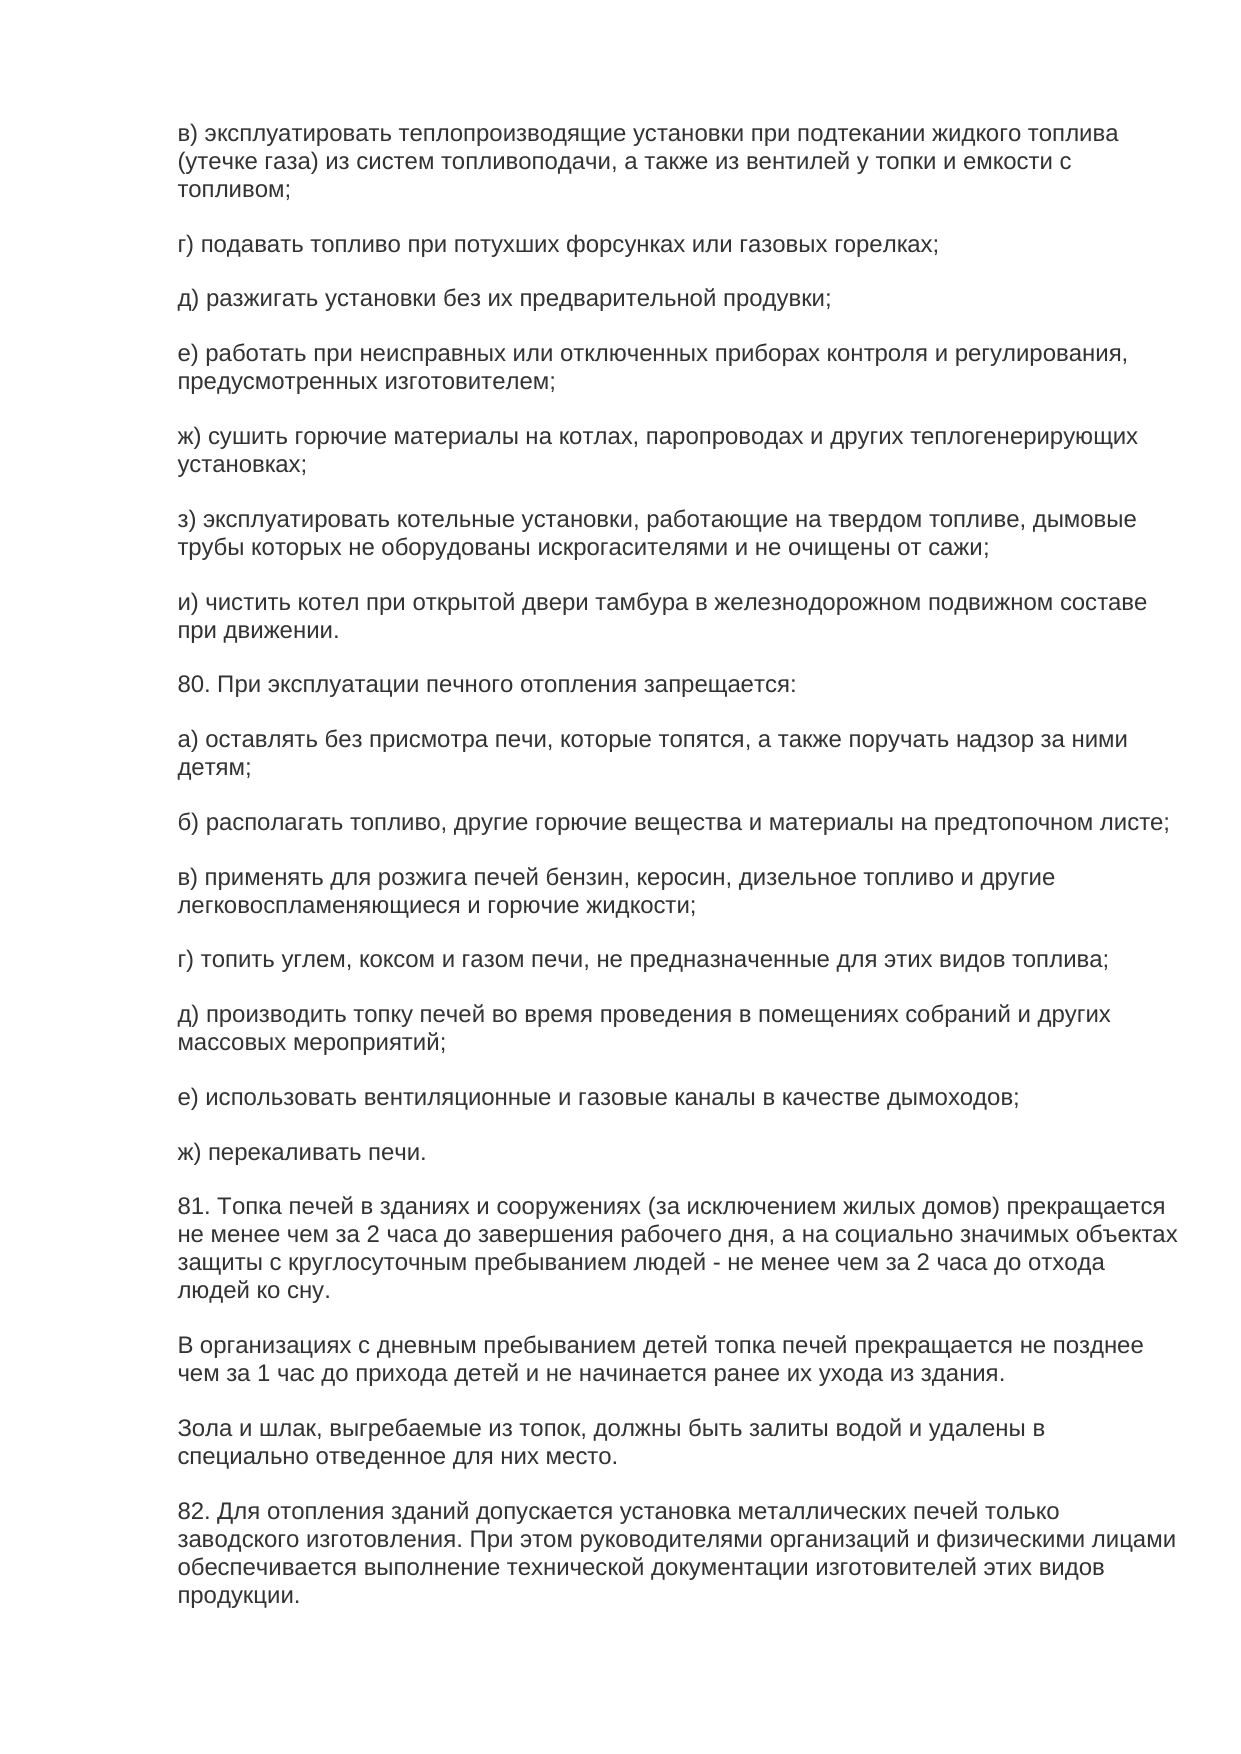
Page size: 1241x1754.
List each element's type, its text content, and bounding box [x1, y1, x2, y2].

text 82. Для отопления зданий допускается установка металлических печей только заводского изготовления. При этом руководителями организаций и физическими лицами обеспечивается выполнение технической документации изготовителей этих видов продукции. [177, 1496, 1181, 1609]
text б) располагать топливо, другие горючие вещества и материалы на предтопочном листе; [177, 807, 1181, 835]
text 81. Топка печей в зданиях и сооружениях (за исключением жилых домов) прекращается не менее чем за 2 часа до завершения рабочего дня, а на социально значимых объектах защиты с круглосуточным пребыванием людей - не менее чем за 2 часа до отхода людей ко сну. [177, 1192, 1181, 1304]
text е) работать при неисправных или отключенных приборах контроля и регулирования, предусмотренных изготовителем; [177, 338, 1181, 395]
text в) применять для розжига печей бензин, керосин, дизельное топливо и другие легковоспламеняющиеся и горючие жидкости; [177, 862, 1181, 918]
text Зола и шлак, выгребаемые из топок, должны быть залиты водой и удалены в специально отведенное для них место. [177, 1413, 1181, 1470]
text г) подавать топливо при потухших форсунках или газовых горелках; [177, 229, 1181, 257]
text и) чистить котел при открытой двери тамбура в железнодорожном подвижном составе при движении. [177, 587, 1181, 643]
text в) эксплуатировать теплопроизводящие установки при подтекании жидкого топлива (утечке газа) из систем топливоподачи, а также из вентилей у топки и емкости с топливом; [177, 118, 1181, 202]
text з) эксплуатировать котельные установки, работающие на твердом топливе, дымовые трубы которых не оборудованы искрогасителями и не очищены от сажи; [177, 504, 1181, 560]
text д) разжигать установки без их предварительной продувки; [177, 284, 1181, 312]
text е) использовать вентиляционные и газовые каналы в качестве дымоходов; [177, 1082, 1181, 1110]
text ж) сушить горючие материалы на котлах, паропроводах и других теплогенерирующих установках; [177, 421, 1181, 477]
text а) оставлять без присмотра печи, которые топятся, а также поручать надзор за ними детям; [177, 724, 1181, 781]
text г) топить углем, коксом и газом печи, не предназначенные для этих видов топлива; [177, 945, 1181, 973]
text 80. При эксплуатации печного отопления запрещается: [177, 670, 1181, 698]
text д) производить топку печей во время проведения в помещениях собраний и других массовых мероприятий; [177, 999, 1181, 1056]
text В организациях с дневным пребыванием детей топка печей прекращается не позднее чем за 1 час до прихода детей и не начинается ранее их ухода из здания. [177, 1331, 1181, 1387]
text ж) перекаливать печи. [177, 1137, 1181, 1165]
